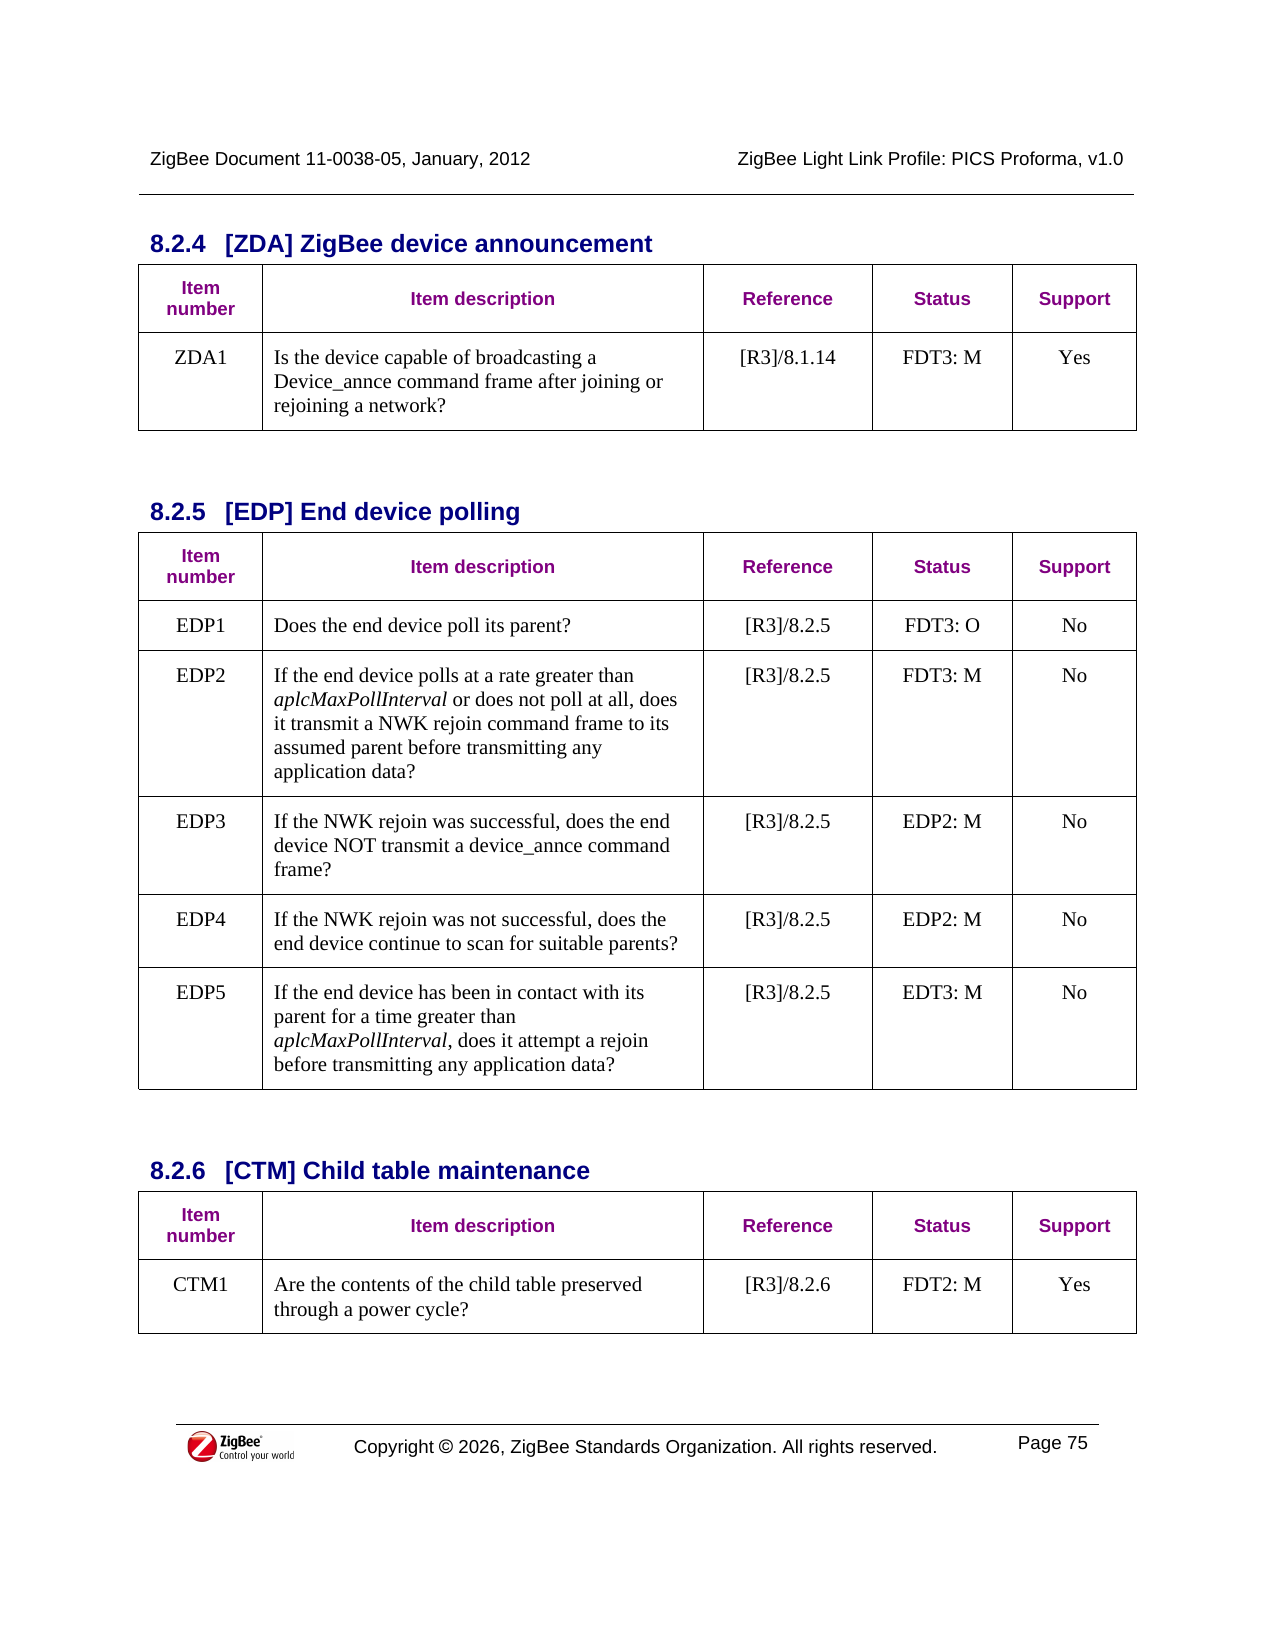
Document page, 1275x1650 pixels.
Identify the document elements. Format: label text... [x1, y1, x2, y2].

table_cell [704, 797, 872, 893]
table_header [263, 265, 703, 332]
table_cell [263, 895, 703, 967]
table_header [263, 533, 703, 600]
subtitle [CTM] Child table maintenance [150, 1156, 1125, 1184]
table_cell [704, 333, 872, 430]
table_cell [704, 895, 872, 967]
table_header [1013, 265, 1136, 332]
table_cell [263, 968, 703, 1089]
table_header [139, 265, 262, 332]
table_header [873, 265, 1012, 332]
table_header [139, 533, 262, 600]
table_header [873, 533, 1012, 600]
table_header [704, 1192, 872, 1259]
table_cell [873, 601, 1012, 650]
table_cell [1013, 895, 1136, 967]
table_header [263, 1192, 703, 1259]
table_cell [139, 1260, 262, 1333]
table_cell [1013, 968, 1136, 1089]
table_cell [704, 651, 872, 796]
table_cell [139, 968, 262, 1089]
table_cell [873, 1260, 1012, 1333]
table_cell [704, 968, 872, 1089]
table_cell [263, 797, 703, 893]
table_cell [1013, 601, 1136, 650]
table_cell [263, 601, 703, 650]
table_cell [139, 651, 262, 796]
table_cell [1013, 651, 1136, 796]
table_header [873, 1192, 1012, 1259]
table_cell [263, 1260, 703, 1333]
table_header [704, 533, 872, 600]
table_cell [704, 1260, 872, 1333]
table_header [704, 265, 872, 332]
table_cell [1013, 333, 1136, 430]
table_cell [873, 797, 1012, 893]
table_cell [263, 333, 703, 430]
subtitle [ZDA] ZigBee device announcement [150, 229, 1125, 257]
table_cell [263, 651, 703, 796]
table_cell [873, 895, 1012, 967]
subtitle [EDP] End device polling [150, 497, 1125, 526]
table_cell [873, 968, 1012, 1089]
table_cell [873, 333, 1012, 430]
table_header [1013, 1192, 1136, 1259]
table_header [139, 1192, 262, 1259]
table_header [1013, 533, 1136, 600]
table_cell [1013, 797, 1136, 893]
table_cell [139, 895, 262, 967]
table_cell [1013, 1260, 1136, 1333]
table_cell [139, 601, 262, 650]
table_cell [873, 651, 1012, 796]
picture [187, 1431, 294, 1462]
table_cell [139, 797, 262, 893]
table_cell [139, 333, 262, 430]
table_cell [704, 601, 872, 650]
